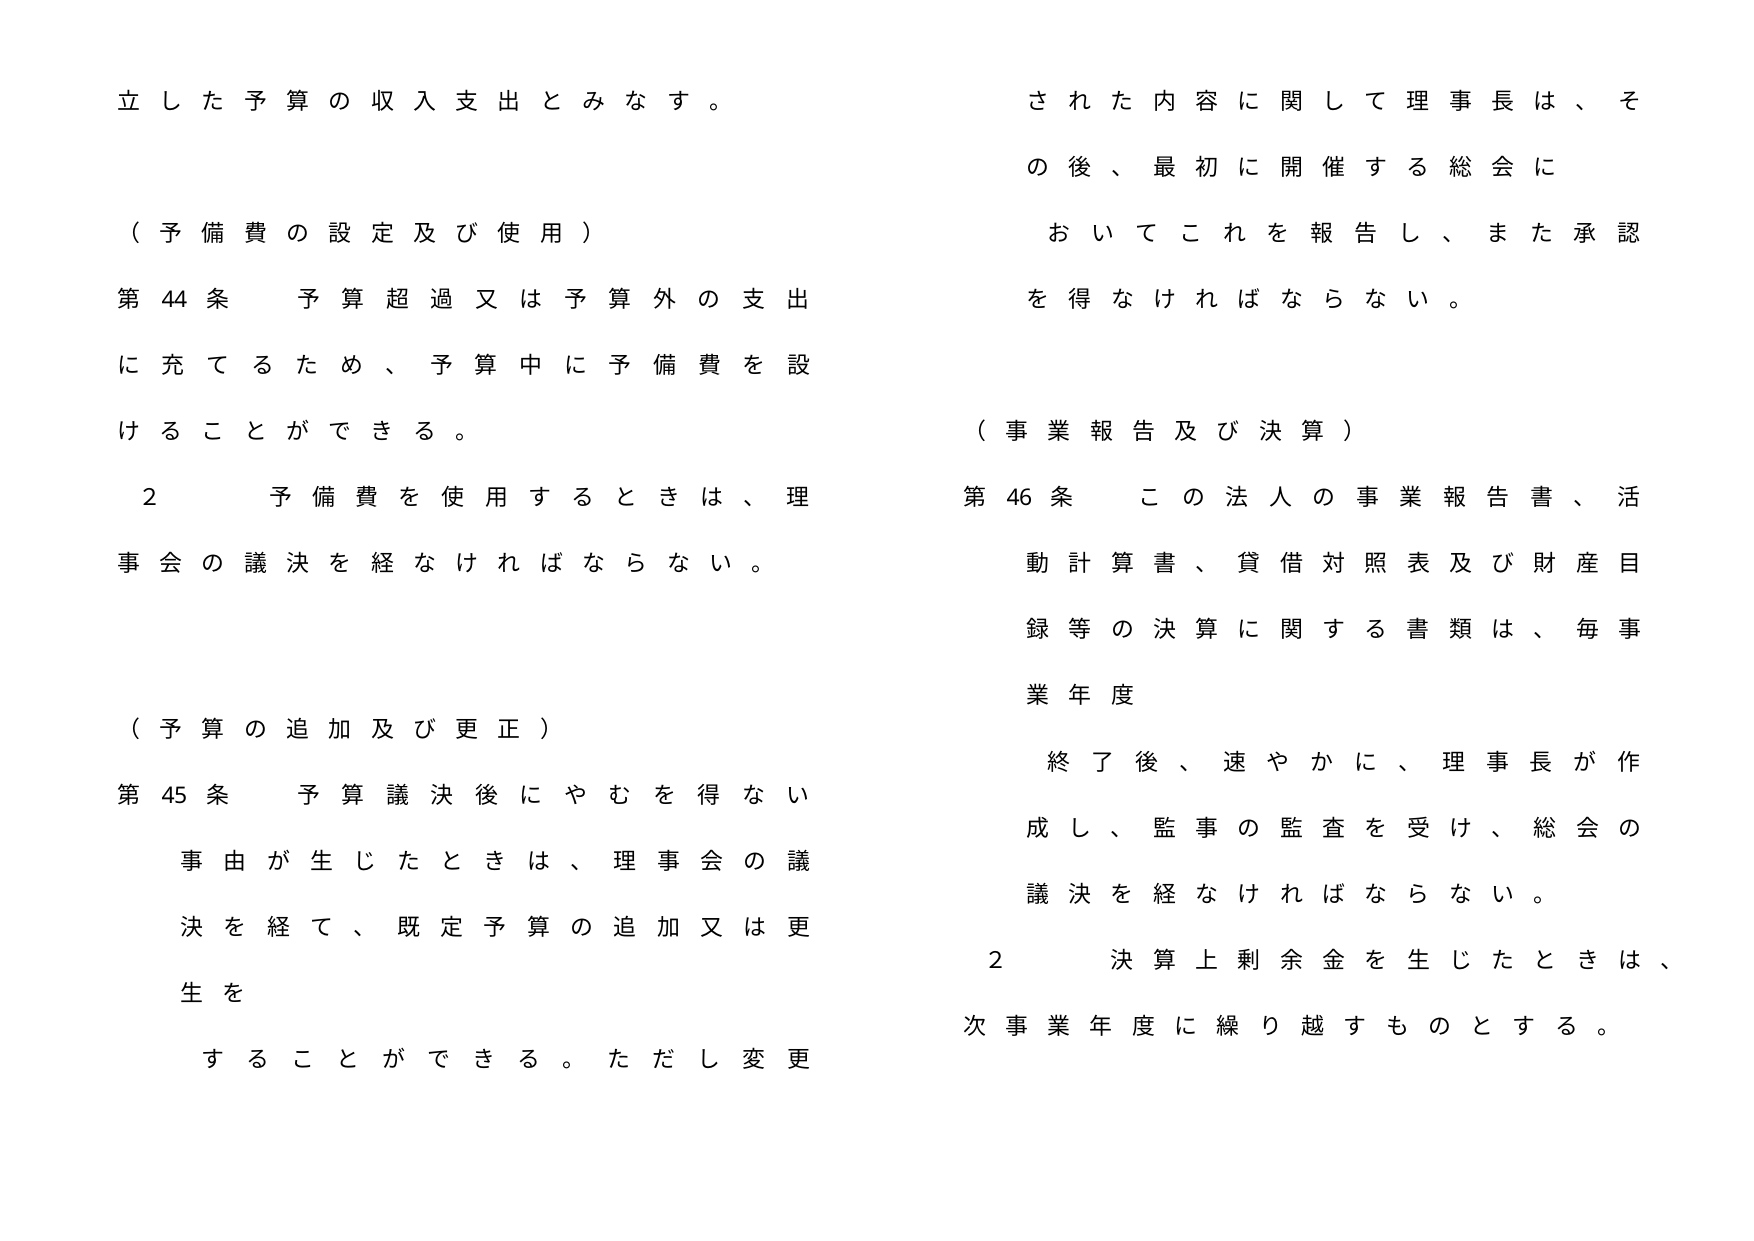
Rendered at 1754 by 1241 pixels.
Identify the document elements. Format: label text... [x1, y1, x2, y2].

text （予備費の設定及び使用） [117, 199, 830, 265]
text することができる。ただし変更された内容に関して理事長は、その後、最初に開催する総会に [1011, 67, 1661, 199]
text ２ 決算上剰余金を生じたときは、次事業年度に繰り越すものとする。 [948, 925, 1661, 1057]
text （事業報告及び決算） [948, 397, 1661, 463]
text （予算の追加及び更正） [117, 694, 830, 760]
text 第45条 予算議決後にやむを得ない事由が生じたときは、理事会の議決を経て、既定予算の追加又は更生を [117, 760, 830, 1024]
text 終了後、速やかに、理事長が作成し、監事の監査を受け、総会の議決を経なければならない。 [1011, 727, 1661, 925]
text 第46条 この法人の事業報告書、活動計算書、貸借対照表及び財産目録等の決算に関する書類は、毎事業年度 [948, 463, 1661, 727]
text ２ 予備費を使用するときは、理事会の議決を経なければならない。 [117, 463, 830, 595]
text ２ 前項の収入支出は、新たに成立した予算の収入支出とみなす。 [117, 67, 830, 133]
text することができる。ただし変更された内容に関して理事長は、その後、最初に開催する総会に [181, 1024, 830, 1090]
text おいてこれを報告し、また承認を得なければならない。 [1011, 199, 1661, 331]
text 第44条 予算超過又は予算外の支出に充てるため、予算中に予備費を設けることができる。 [117, 265, 830, 463]
